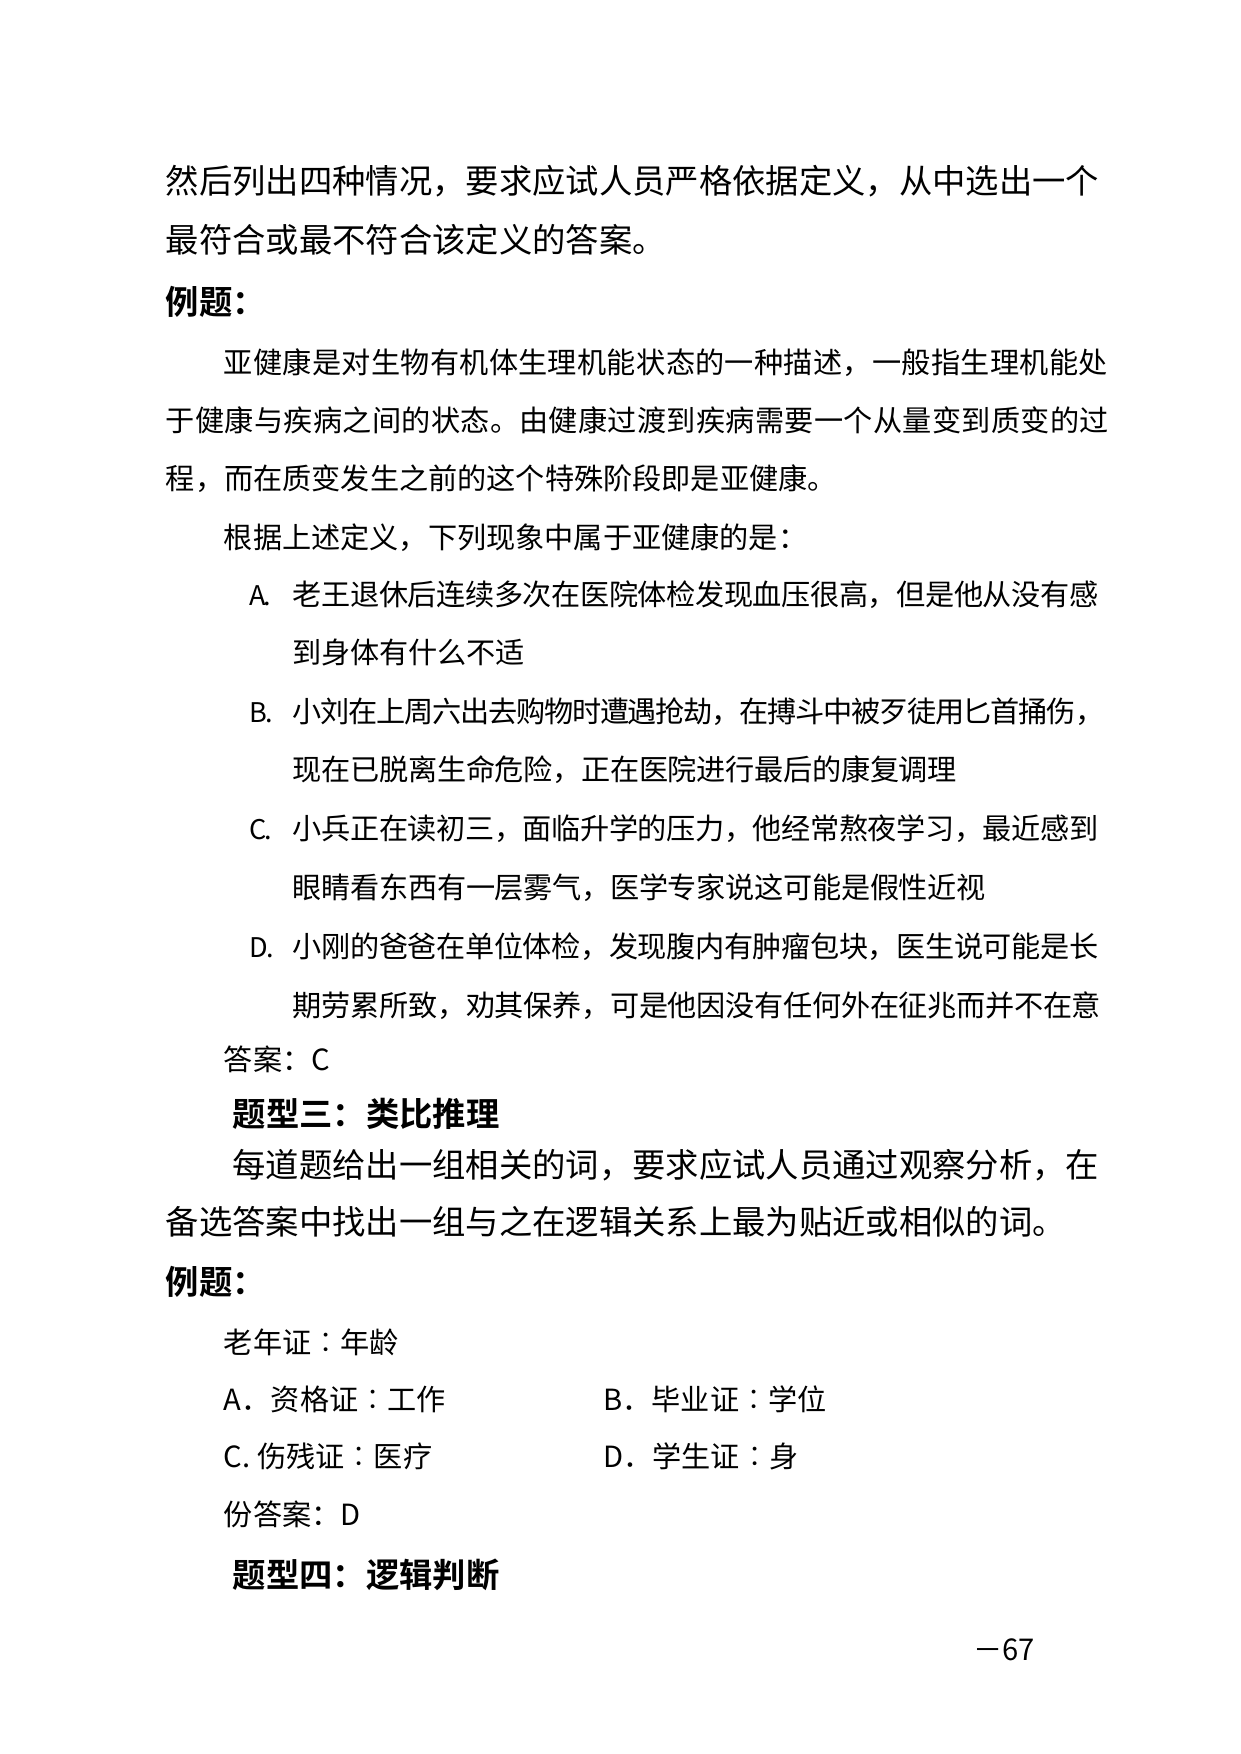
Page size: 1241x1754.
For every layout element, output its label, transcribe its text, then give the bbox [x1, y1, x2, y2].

list 老王退休后连续多次在医院体检发现血压很高，但是他从没有感到身体有什么不适 [249, 572, 1111, 672]
text 然后列出四种情况，要求应试人员严格依据定义，从中选出一个最符合或最不符合该定义的答案。 [166, 155, 1111, 262]
subtitle 题型四：逻辑判断 [232, 1550, 1155, 1597]
text 答案：C [224, 1041, 1155, 1077]
list 小刘在上周六出去购物时遭遇抢劫，在搏斗中被歹徒用匕首捅伤，现在已脱离生命危险，正在医院进行最后的康复调理 [249, 689, 1111, 789]
list 小兵正在读初三，面临升学的压力，他经常熬夜学习，最近感到眼睛看东西有一层雾气，医学专家说这可能是假性近视 [249, 805, 1111, 907]
text A．资格证︰工作 B．毕业证︰学位 [224, 1377, 1155, 1419]
text 例题： [166, 1252, 1155, 1305]
text C. 伤残证︰医疗 D．学生证︰身份答案：D [224, 1434, 822, 1534]
subtitle 题型三：类比推理 [232, 1077, 1155, 1138]
list 小刚的爸爸在单位体检，发现腹内有肿瘤包块，医生说可能是长期劳累所致，劝其保养，可是他因没有任何外在征兆而并不在意 [249, 924, 1111, 1024]
text 例题： [166, 273, 1155, 324]
subtitle 每道题给出一组相关的词，要求应试人员通过观察分析，在备选答案中找出一组与之在逻辑关系上最为贴近或相似的词。 [166, 1138, 1110, 1244]
text 根据上述定义，下列现象中属于亚健康的是： [224, 515, 1155, 557]
text 老年证︰年龄 [224, 1319, 1155, 1362]
text 亚健康是对生物有机体生理机能状态的一种描述，一般指生理机能处于健康与疾病之间的状态。由健康过渡到疾病需要一个从量变到质变的过程，而在质变发生之前的这个特殊阶段即是亚健康。 [166, 339, 1110, 498]
